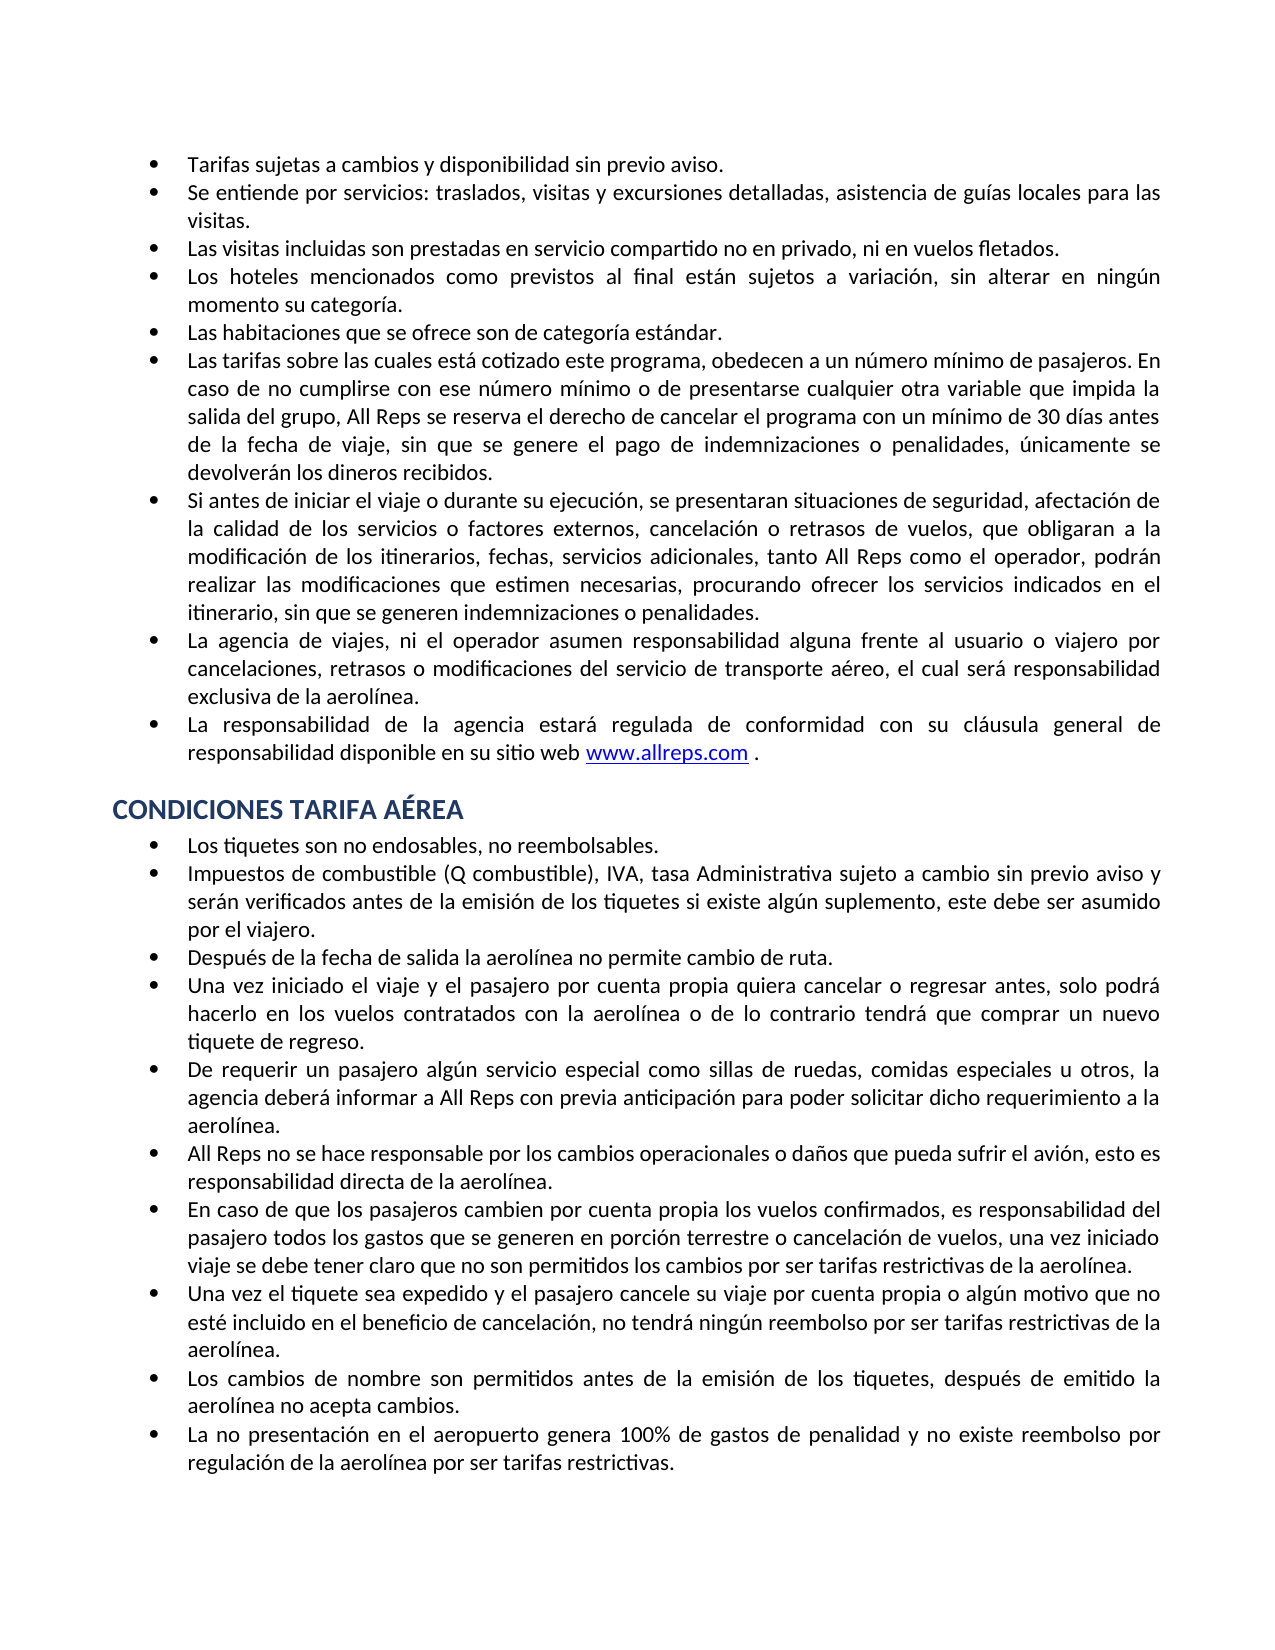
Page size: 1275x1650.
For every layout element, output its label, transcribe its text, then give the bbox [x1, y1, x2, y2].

text Tarifas sujetas a cambios y disponibilidad sin previo aviso. [150, 150, 1162, 178]
text All Reps no se hace responsable por los cambios operacionales o daños que pueda sufrir el avión, esto es responsabilidad directa de la aerolínea. [150, 1139, 1162, 1196]
text La responsabilidad de la agencia estará regulada de conformidad con su cláusula general de responsabilidad disponible en su sitio web www.allreps.com . [150, 710, 1162, 766]
text Si antes de iniciar el viaje o durante su ejecución, se presentaran situaciones de seguridad, afectación de la calidad de los servicios o factores externos, cancelación o retrasos de vuelos, que obligaran a la modificación de los itinerarios, fechas, servicios adicionales, tanto All Reps como el operador, podrán realizar las modificaciones que estimen necesarias, procurando ofrecer los servicios indicados en el itinerario, sin que se generen indemnizaciones o penalidades. [150, 486, 1162, 626]
text De requerir un pasajero algún servicio especial como sillas de ruedas, comidas especiales u otros, la agencia deberá informar a All Reps con previa anticipación para poder solicitar dicho requerimiento a la aerolínea. [150, 1055, 1162, 1139]
text Una vez iniciado el viaje y el pasajero por cuenta propia quiera cancelar o regresar antes, solo podrá hacerlo en los vuelos contratados con la aerolínea o de lo contrario tendrá que comprar un nuevo tiquete de regreso. [150, 971, 1162, 1055]
text Después de la fecha de salida la aerolínea no permite cambio de ruta. [150, 943, 1162, 971]
text Los cambios de nombre son permitidos antes de la emisión de los tiquetes, después de emitido la aerolínea no acepta cambios. [150, 1364, 1162, 1420]
text CONDICIONES TARIFA AÉREA [112, 791, 1162, 827]
text La no presentación en el aeropuerto genera 100% de gastos de penalidad y no existe reembolso por regulación de la aerolínea por ser tarifas restrictivas. [150, 1420, 1162, 1476]
text Se entiende por servicios: traslados, visitas y excursiones detalladas, asistencia de guías locales para las visitas. [150, 178, 1162, 234]
text Las visitas incluidas son prestadas en servicio compartido no en privado, ni en vuelos fletados. [150, 234, 1162, 262]
text Las habitaciones que se ofrece son de categoría estándar. [150, 318, 1162, 346]
text Una vez el tiquete sea expedido y el pasajero cancele su viaje por cuenta propia o algún motivo que no esté incluido en el beneficio de cancelación, no tendrá ningún reembolso por ser tarifas restrictivas de la aerolínea. [150, 1279, 1162, 1364]
text Las tarifas sobre las cuales está cotizado este programa, obedecen a un número mínimo de pasajeros. En caso de no cumplirse con ese número mínimo o de presentarse cualquier otra variable que impida la salida del grupo, All Reps se reserva el derecho de cancelar el programa con un mínimo de 30 días antes de la fecha de viaje, sin que se genere el pago de indemnizaciones o penalidades, únicamente se devolverán los dineros recibidos. [150, 346, 1162, 486]
text En caso de que los pasajeros cambien por cuenta propia los vuelos confirmados, es responsabilidad del pasajero todos los gastos que se generen en porción terrestre o cancelación de vuelos, una vez iniciado viaje se debe tener claro que no son permitidos los cambios por ser tarifas restrictivas de la aerolínea. [150, 1196, 1162, 1279]
text Los hoteles mencionados como previstos al final están sujetos a variación, sin alterar en ningún momento su categoría. [150, 262, 1162, 318]
text Los tiquetes son no endosables, no reembolsables. [150, 831, 1162, 859]
text La agencia de viajes, ni el operador asumen responsabilidad alguna frente al usuario o viajero por cancelaciones, retrasos o modificaciones del servicio de transporte aéreo, el cual será responsabilidad exclusiva de la aerolínea. [150, 626, 1162, 710]
text Impuestos de combustible (Q combustible), IVA, tasa Administrativa sujeto a cambio sin previo aviso y serán verificados antes de la emisión de los tiquetes si existe algún suplemento, este debe ser asumido por el viajero. [150, 859, 1162, 943]
